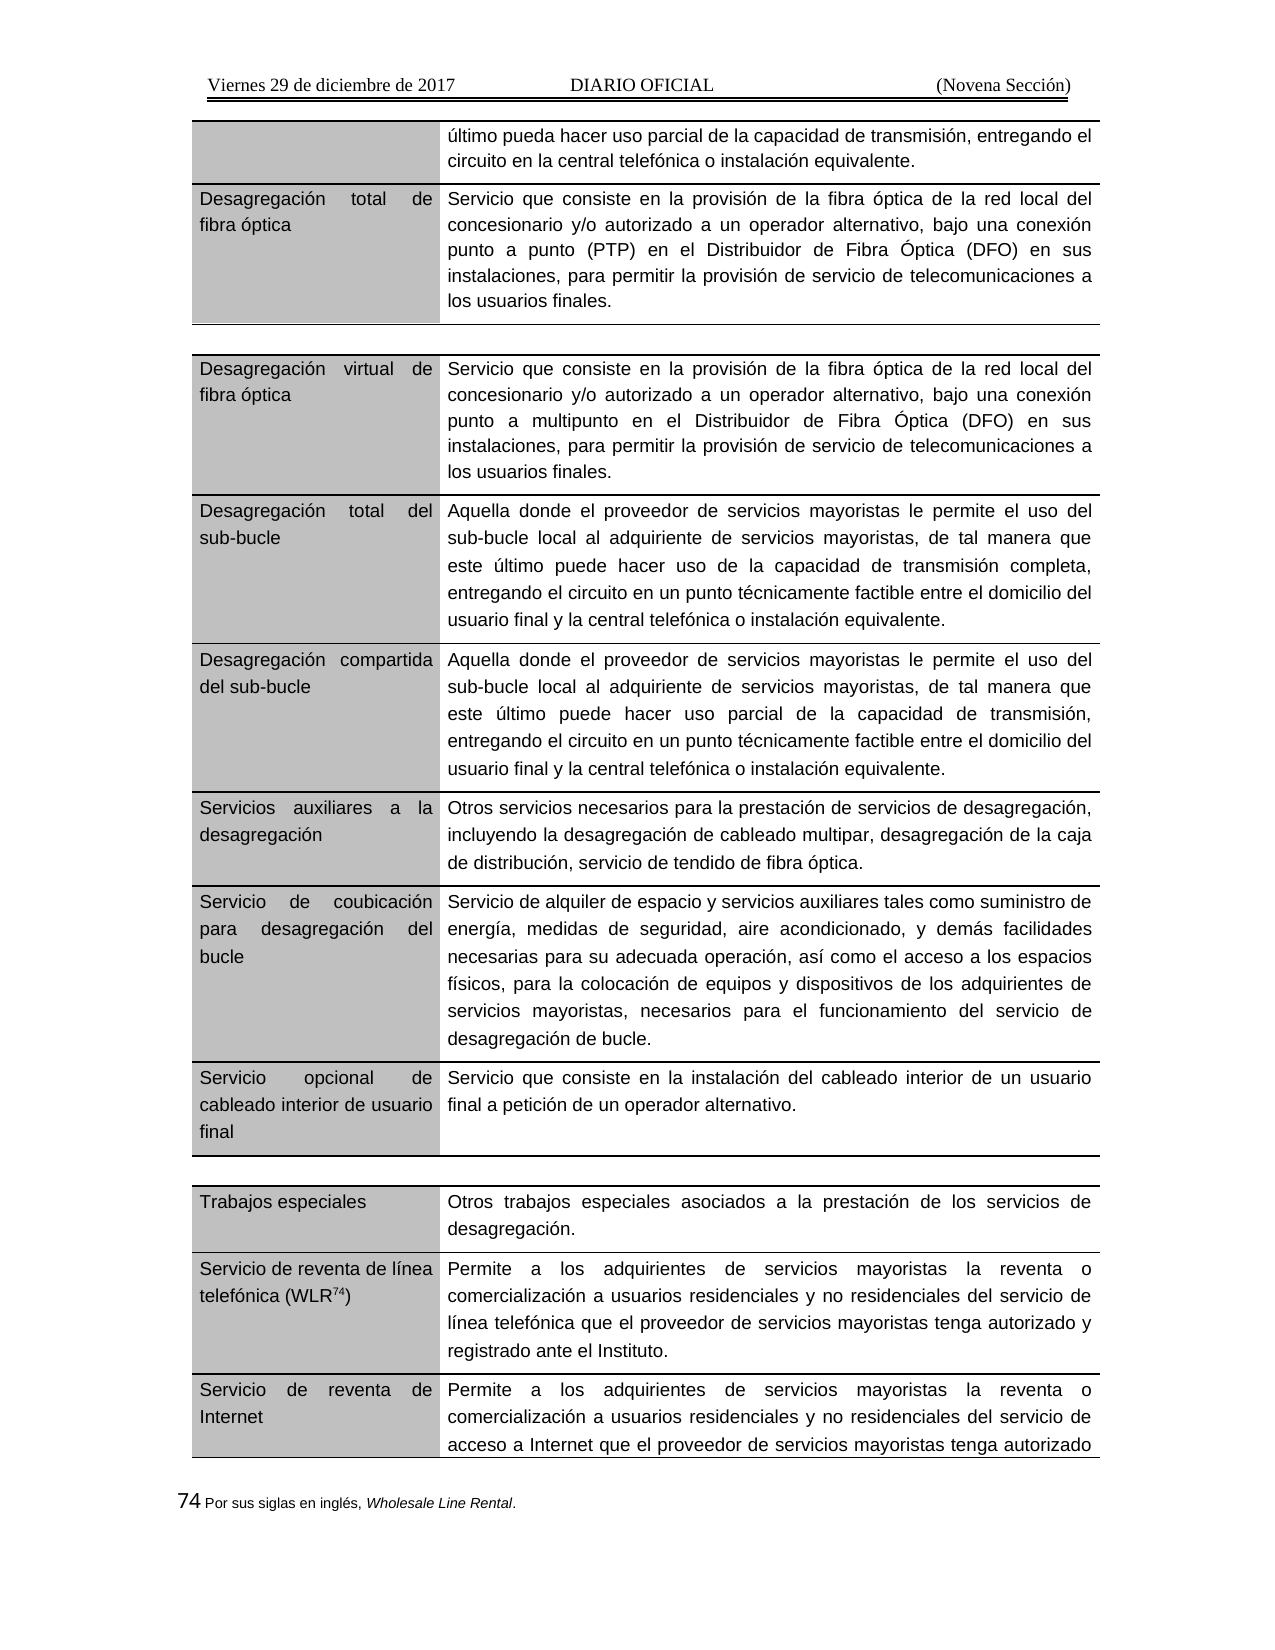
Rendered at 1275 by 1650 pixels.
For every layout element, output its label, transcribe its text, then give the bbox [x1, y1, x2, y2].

table_cell Servicio que consiste en la instalación del cableado interior de un usuario final a petición de un operador alternativo. [440, 1063, 1099, 1155]
table_cell Permite a los adquirientes de servicios mayoristas la reventa o comercialización a usuarios residenciales y no residenciales del servicio de línea telefónica que el proveedor de servicios mayoristas tenga autorizado y registrado ante el Instituto. [440, 1253, 1099, 1373]
table_cell Servicio de coubicación para desagregación del bucle [192, 887, 440, 1061]
table_cell Otros servicios necesarios para la prestación de servicios de desagregación, incluyendo la desagregación de cableado multipar, desagregación de la caja de distribución, servicio de tendido de fibra óptica. [440, 793, 1099, 885]
table_cell Desagregación compartida del sub-bucle [192, 644, 440, 791]
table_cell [192, 122, 440, 183]
table_cell Servicio opcional de cableado interior de usuario final [192, 1063, 440, 1155]
table_header Trabajos especiales [192, 1187, 440, 1252]
table_header Desagregación virtual de fibra óptica [192, 356, 440, 494]
table_cell Desagregación total del sub-bucle [192, 496, 440, 643]
table_cell Servicio de reventa de línea telefónica (WLR) [192, 1253, 440, 1373]
table_cell Servicios auxiliares a la desagregación [192, 793, 440, 885]
table_header Otros trabajos especiales asociados a la prestación de los servicios de desagregación. [440, 1187, 1099, 1252]
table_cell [440, 122, 1099, 183]
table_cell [440, 1375, 1099, 1457]
table_cell Aquella donde el proveedor de servicios mayoristas le permite el uso del sub-bucle local al adquiriente de servicios mayoristas, de tal manera que este último puede hacer uso parcial de la capacidad de transmisión, entregando el circuito en un punto técnicamente factible entre el domicilio del usuario final y la central telefónica o instalación equivalente. [440, 644, 1099, 791]
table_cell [192, 1375, 440, 1457]
table_cell Aquella donde el proveedor de servicios mayoristas le permite el uso del sub-bucle local al adquiriente de servicios mayoristas, de tal manera que este último puede hacer uso de la capacidad de transmisión completa, entregando el circuito en un punto técnicamente factible entre el domicilio del usuario final y la central telefónica o instalación equivalente. [440, 496, 1099, 643]
table_cell Servicio de alquiler de espacio y servicios auxiliares tales como suministro de energía, medidas de seguridad, aire acondicionado, y demás facilidades necesarias para su adecuada operación, así como el acceso a los espacios físicos, para la colocación de equipos y dispositivos de los adquirientes de servicios mayoristas, necesarios para el funcionamiento del servicio de desagregación de bucle. [440, 887, 1099, 1061]
table_header Servicio que consiste en la provisión de la fibra óptica de la red local del concesionario y/o autorizado a un operador alternativo, bajo una conexión punto a multipunto en el Distribuidor de Fibra Óptica (DFO) en sus instalaciones, para permitir la provisión de servicio de telecomunicaciones a los usuarios finales. [440, 356, 1099, 494]
table_cell Desagregación total de fibra óptica [192, 185, 440, 323]
table_cell Servicio que consiste en la provisión de la fibra óptica de la red local del concesionario y/o autorizado a un operador alternativo, bajo una conexión punto a punto (PTP) en el Distribuidor de Fibra Óptica (DFO) en sus instalaciones, para permitir la provisión de servicio de telecomunicaciones a los usuarios finales. [440, 185, 1099, 323]
